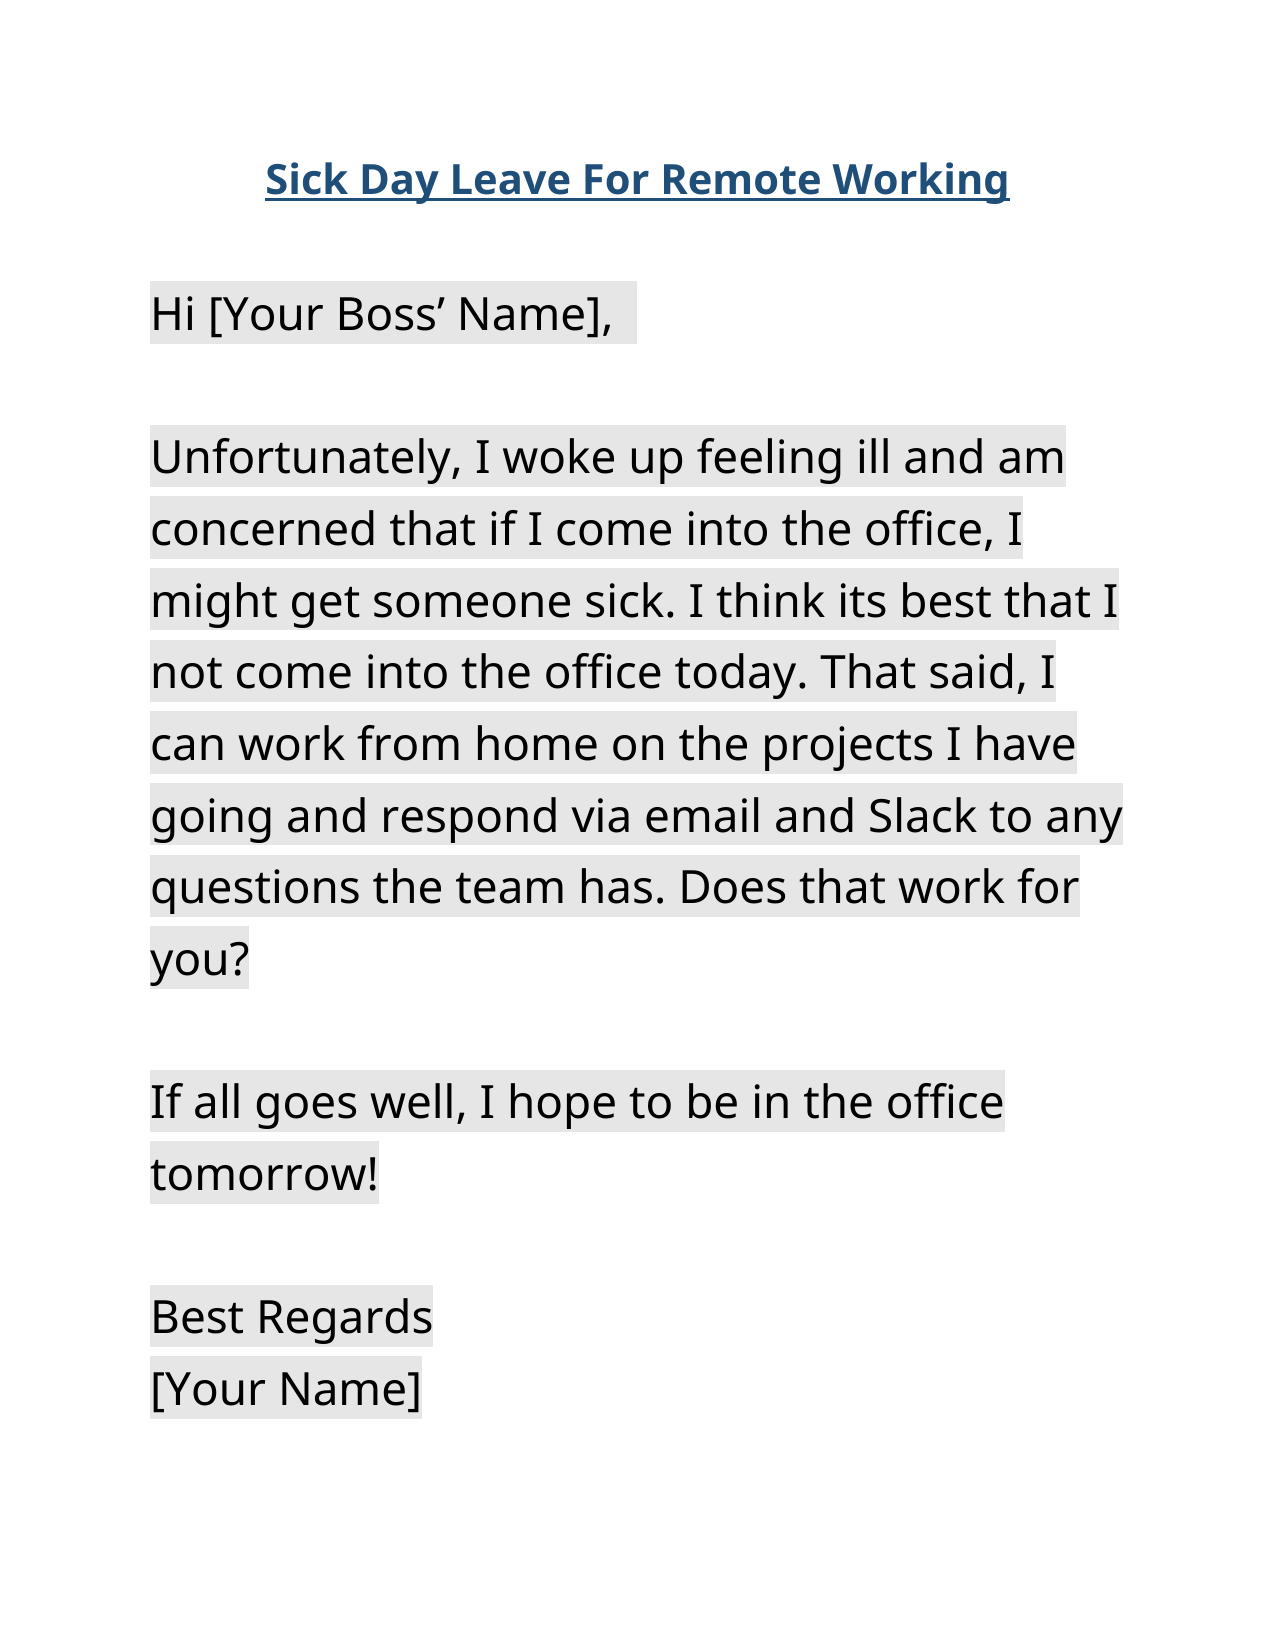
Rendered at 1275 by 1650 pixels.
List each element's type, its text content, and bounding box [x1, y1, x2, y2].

text Hi [Your Boss’ Name], Unfortunately, I woke up feeling ill and am concerned that if I come into the office, I might get someone sick. I think its best that I not come into the office today. That said, I can work from home on the projects I have going and respond via email and Slack to any questions the team has. Does that work for you? If all goes well, I hope to be in the office tomorrow! Best Regards [Your Name] [150, 281, 1125, 1419]
text Sick Day Leave For Remote Working [150, 150, 1125, 207]
